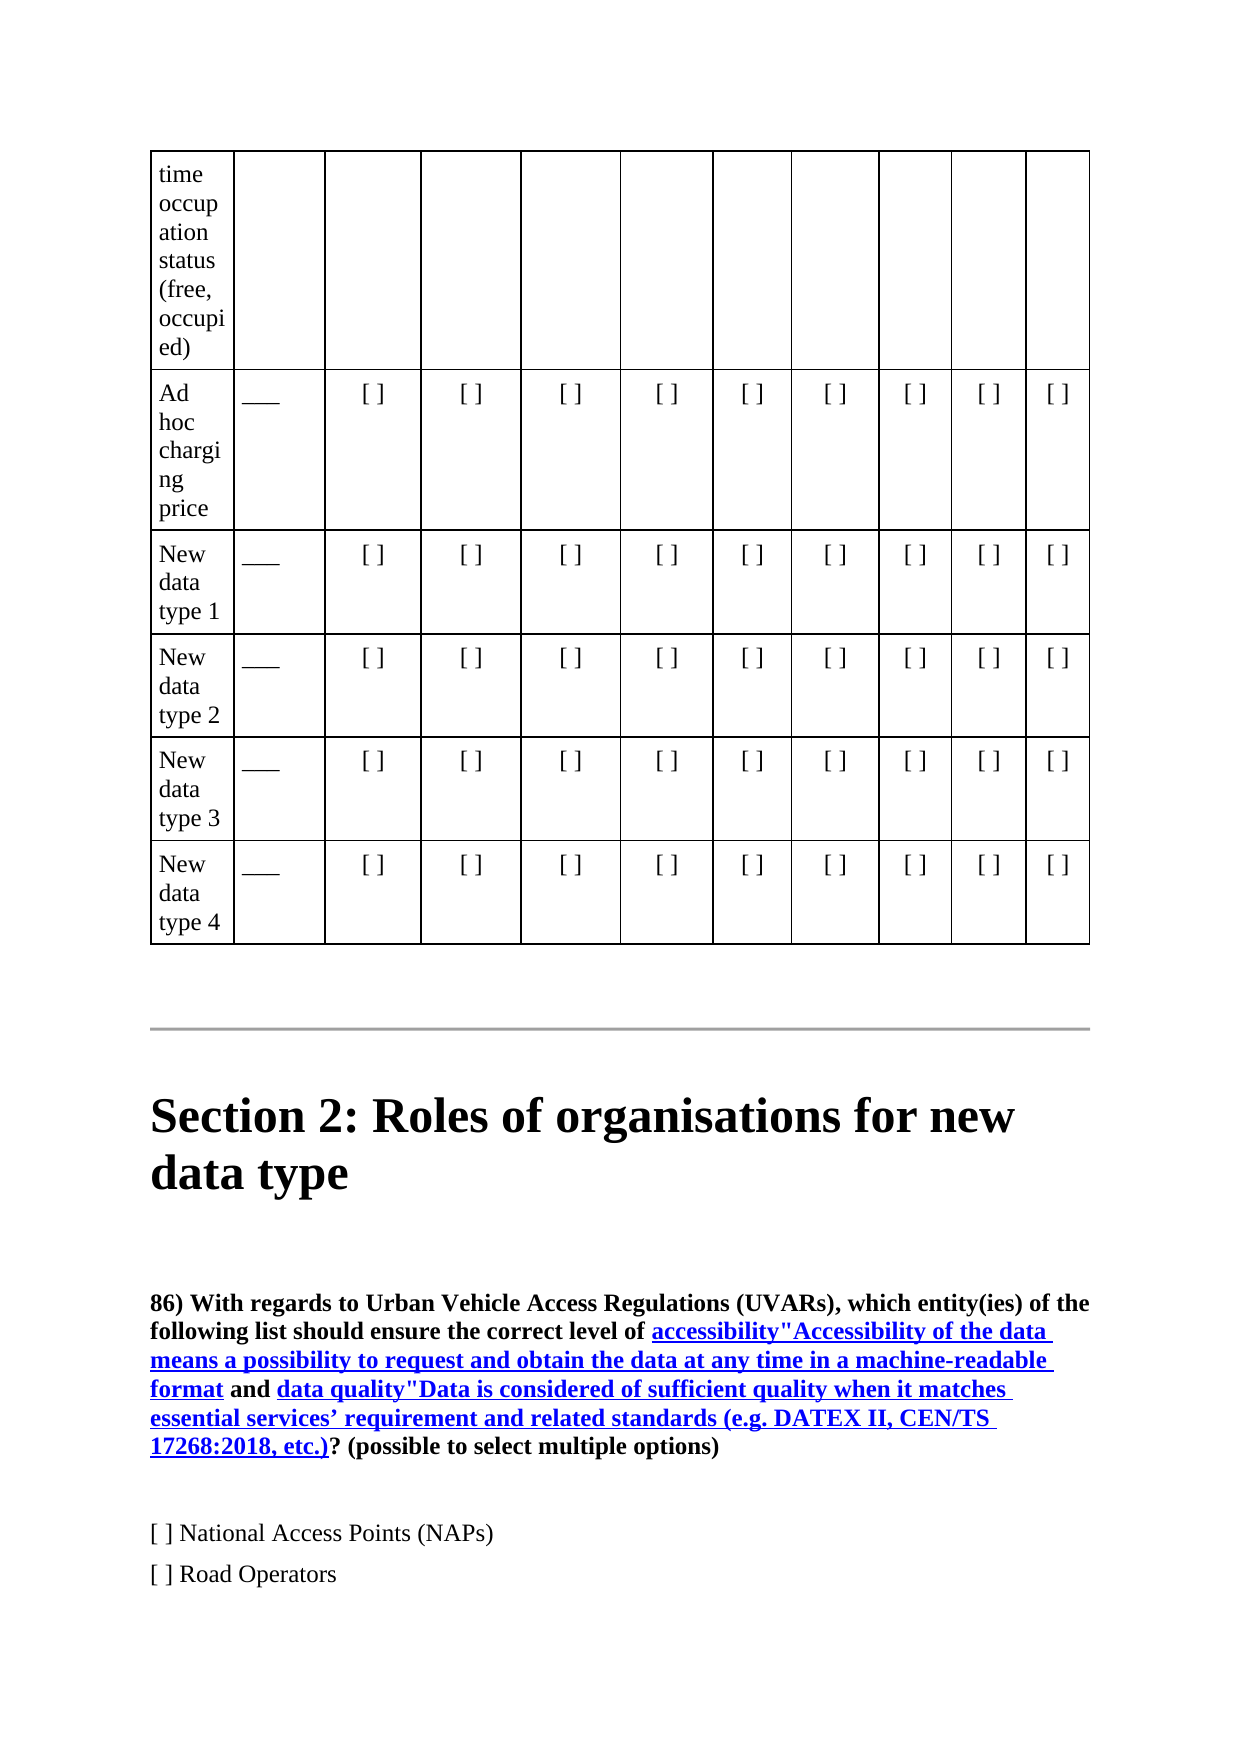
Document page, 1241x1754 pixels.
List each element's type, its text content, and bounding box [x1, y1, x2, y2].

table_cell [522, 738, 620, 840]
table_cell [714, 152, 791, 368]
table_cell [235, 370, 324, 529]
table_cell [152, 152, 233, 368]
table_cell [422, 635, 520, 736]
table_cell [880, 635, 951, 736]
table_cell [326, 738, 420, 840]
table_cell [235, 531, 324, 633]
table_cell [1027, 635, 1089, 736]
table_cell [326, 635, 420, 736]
subtitle Section 2: Roles of organisations for new data type [150, 1086, 1090, 1201]
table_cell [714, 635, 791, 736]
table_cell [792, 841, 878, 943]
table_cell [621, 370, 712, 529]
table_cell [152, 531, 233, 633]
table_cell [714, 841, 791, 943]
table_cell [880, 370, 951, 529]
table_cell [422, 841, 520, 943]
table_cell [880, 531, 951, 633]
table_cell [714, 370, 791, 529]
text [ ] National Access Points (NAPs) [150, 1518, 1090, 1547]
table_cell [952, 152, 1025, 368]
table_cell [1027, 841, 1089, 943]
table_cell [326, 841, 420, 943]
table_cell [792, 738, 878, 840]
subtitle 86) With regards to Urban Vehicle Access Regulations (UVARs), which entity(ies) of the following list should ensure the correct level of accessibility"Accessibility of the data means a possibility to request and obtain the data at any time in a machine-readable format and data quality"Data is considered of sufficient quality when it matches essential services’ requirement and related standards (e.g. DATEX II, CEN/TS 17268:2018, etc.)? (possible to select multiple options) [150, 1288, 1090, 1489]
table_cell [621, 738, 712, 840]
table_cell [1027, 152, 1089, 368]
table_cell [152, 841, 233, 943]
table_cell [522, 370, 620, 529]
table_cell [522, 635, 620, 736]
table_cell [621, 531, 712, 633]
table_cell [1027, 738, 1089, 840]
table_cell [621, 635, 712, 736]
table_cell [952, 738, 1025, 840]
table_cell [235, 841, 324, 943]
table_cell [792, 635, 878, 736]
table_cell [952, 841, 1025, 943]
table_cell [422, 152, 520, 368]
text [ ] Road Operators [150, 1559, 1090, 1588]
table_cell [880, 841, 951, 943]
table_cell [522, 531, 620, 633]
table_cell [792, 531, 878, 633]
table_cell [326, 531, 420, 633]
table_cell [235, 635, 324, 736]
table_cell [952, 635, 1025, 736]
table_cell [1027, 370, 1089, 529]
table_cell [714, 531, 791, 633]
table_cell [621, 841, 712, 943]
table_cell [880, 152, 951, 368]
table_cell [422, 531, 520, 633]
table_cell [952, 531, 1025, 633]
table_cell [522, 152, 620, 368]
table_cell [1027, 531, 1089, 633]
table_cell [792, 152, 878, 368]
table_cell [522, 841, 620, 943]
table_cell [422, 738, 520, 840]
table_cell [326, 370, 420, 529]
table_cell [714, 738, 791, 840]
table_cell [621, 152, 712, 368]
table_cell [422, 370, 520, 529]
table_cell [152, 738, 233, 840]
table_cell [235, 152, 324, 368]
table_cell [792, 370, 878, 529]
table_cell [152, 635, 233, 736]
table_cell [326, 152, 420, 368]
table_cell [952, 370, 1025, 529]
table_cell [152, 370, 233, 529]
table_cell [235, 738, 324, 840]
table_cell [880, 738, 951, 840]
